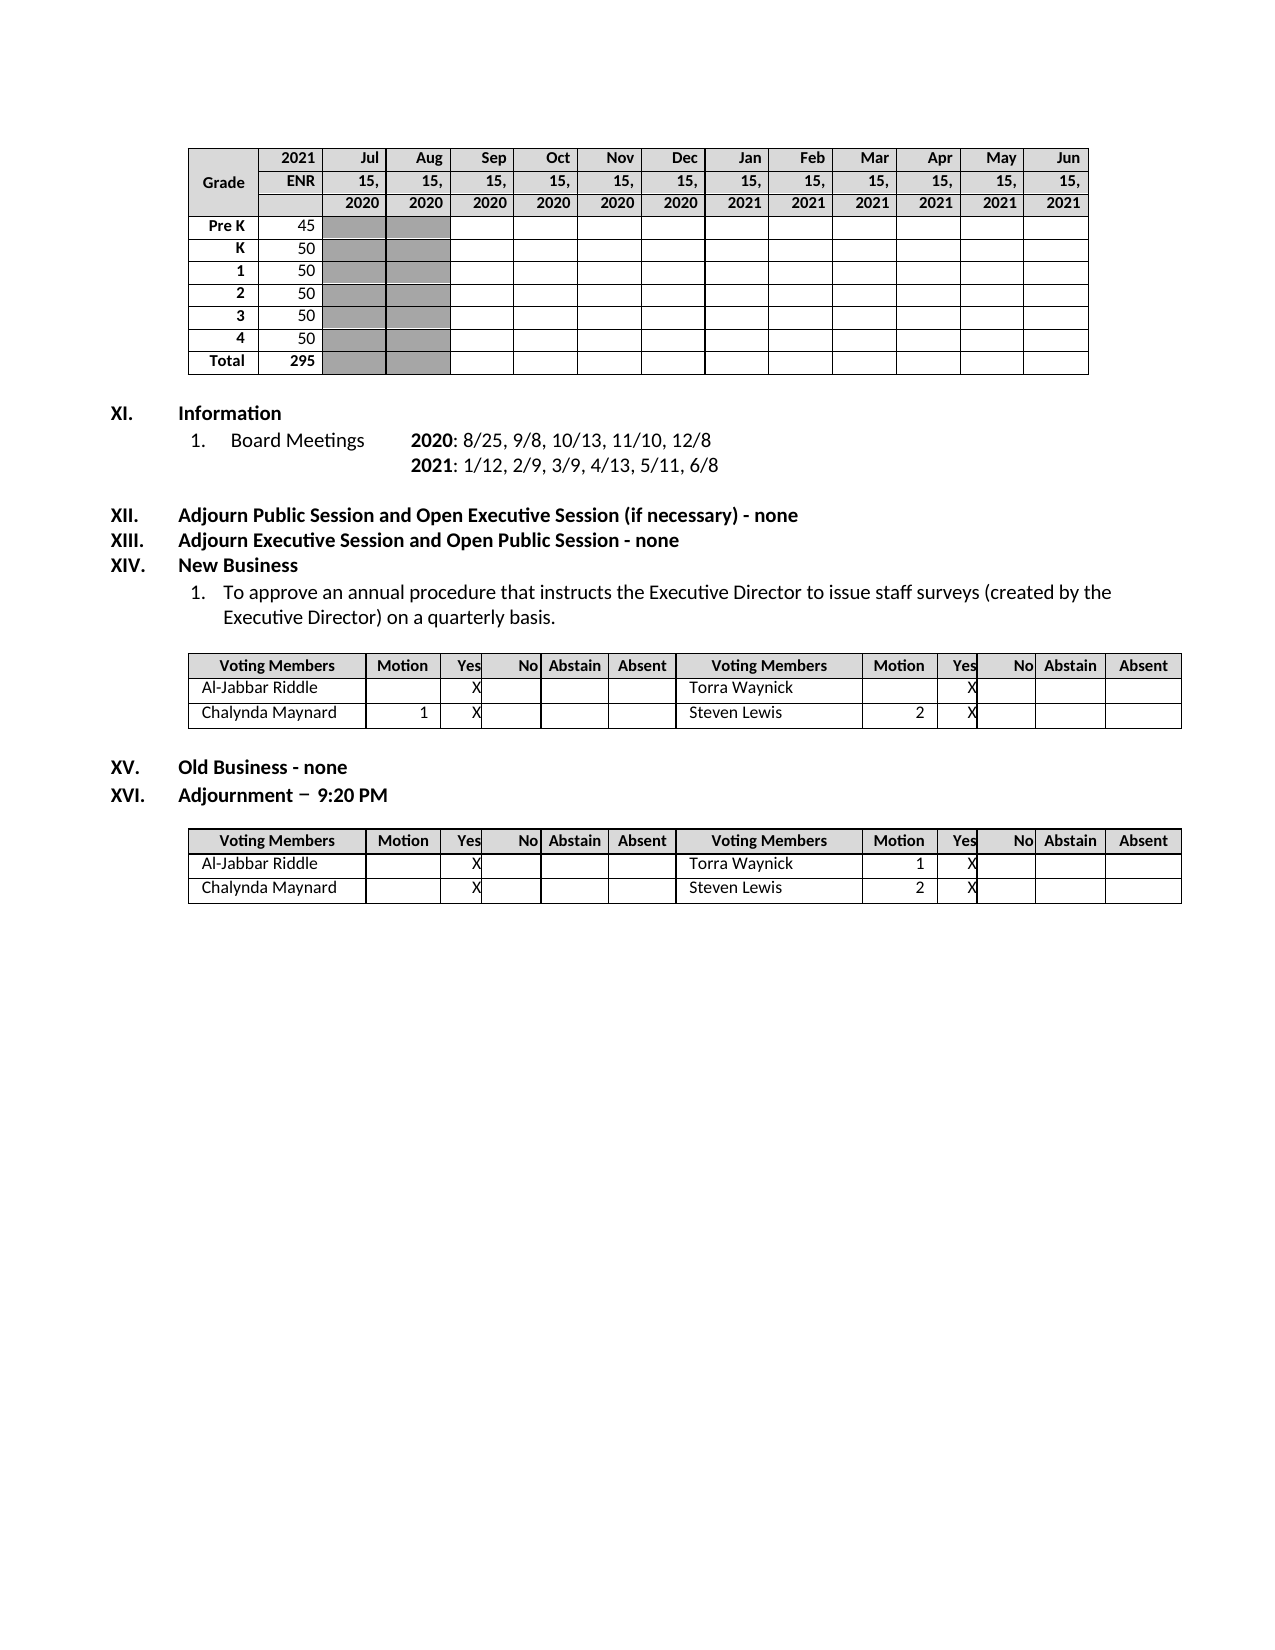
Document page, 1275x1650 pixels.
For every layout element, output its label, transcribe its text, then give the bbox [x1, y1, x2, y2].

table_header Apr [897, 149, 960, 171]
table_cell Total [189, 352, 258, 374]
table_cell [961, 330, 1023, 351]
table_cell Torra Waynick [677, 855, 862, 878]
table_cell [642, 307, 704, 328]
table_cell [1024, 307, 1088, 328]
table_cell X [938, 704, 976, 728]
table_cell [897, 307, 960, 328]
table_cell [1036, 879, 1105, 903]
table_cell [578, 307, 641, 328]
table_cell [323, 262, 385, 283]
table_cell [609, 855, 675, 878]
table_cell [367, 855, 440, 878]
table_cell [1024, 217, 1088, 238]
table_cell [642, 262, 704, 283]
table_cell [1106, 704, 1181, 728]
table_cell [542, 855, 608, 878]
table_cell [1024, 240, 1088, 261]
table_cell [769, 330, 832, 351]
table_cell 2021 [1024, 195, 1088, 216]
text 2021: 1/12, 2/9, 3/9, 4/13, 5/11, 6/8 [411, 454, 1191, 477]
text 1. To approve an annual procedure that instructs the Executive Director to issue staff surveys (created by the Executive Director) on a quarterly basis. [186, 579, 1131, 630]
table_cell Pre K [189, 217, 258, 238]
table_cell [897, 262, 960, 283]
table_cell [897, 240, 960, 261]
table_header Oct [514, 149, 577, 171]
table_cell X [441, 879, 481, 903]
table_cell [514, 352, 577, 374]
table_cell 15, [578, 172, 641, 193]
table_cell X [441, 704, 481, 728]
table_cell 15, [833, 172, 896, 193]
table_header Motion [367, 654, 440, 678]
table_cell [542, 879, 608, 903]
table_cell [542, 704, 608, 728]
table_cell [833, 240, 896, 261]
table_cell X [938, 679, 976, 703]
table_cell [1106, 679, 1181, 703]
table_cell 2020 [323, 195, 385, 216]
table_cell [387, 217, 450, 238]
table_header No [482, 654, 540, 678]
table_cell [978, 704, 1035, 728]
table_cell [642, 352, 704, 374]
table_cell 2021 [961, 195, 1023, 216]
table_cell [642, 285, 704, 306]
table_cell [978, 855, 1035, 878]
table_cell [706, 352, 768, 374]
table_cell Al-Jabbar Riddle [189, 855, 365, 878]
table_cell [482, 679, 540, 703]
table_cell [961, 240, 1023, 261]
table_cell [323, 240, 385, 261]
table_header No [978, 654, 1035, 678]
table_cell [769, 217, 832, 238]
table_cell 2 [863, 704, 937, 728]
table_header Yes [938, 830, 976, 853]
table_header No [978, 830, 1035, 853]
table_cell [897, 352, 960, 374]
table_cell [833, 262, 896, 283]
table_header Abstain [1036, 830, 1105, 853]
table_cell 15, [1024, 172, 1088, 193]
table_cell [706, 285, 768, 306]
table_cell [706, 262, 768, 283]
table_header Sep [451, 149, 513, 171]
table_cell [961, 285, 1023, 306]
table_header Motion [367, 830, 440, 853]
table_cell Chalynda Maynard [189, 704, 365, 728]
table_cell [387, 352, 450, 374]
table_cell [609, 679, 675, 703]
table_cell [482, 855, 540, 878]
table_cell 2021 [769, 195, 832, 216]
table_cell [514, 262, 577, 283]
table_cell [514, 307, 577, 328]
table_cell 1 [863, 855, 937, 878]
table_cell X [938, 879, 976, 903]
table_cell 2020 [642, 195, 704, 216]
table_cell 2020 [514, 195, 577, 216]
table_cell [1106, 855, 1181, 878]
table_header Dec [642, 149, 704, 171]
table_cell 1 [367, 704, 440, 728]
table_header Yes [441, 830, 481, 853]
list Old Business - none [111, 757, 1191, 778]
list Adjourn Public Session and Open Executive Session (if necessary) - none [111, 506, 1191, 527]
table_cell 15, [514, 172, 577, 193]
table_cell [514, 285, 577, 306]
table_cell [833, 285, 896, 306]
table_cell 15, [706, 172, 768, 193]
table_cell [706, 240, 768, 261]
table_cell [1024, 330, 1088, 351]
table_cell [323, 352, 385, 374]
table_cell 2021 [897, 195, 960, 216]
table_cell [833, 307, 896, 328]
table_cell 50 [259, 285, 322, 306]
table_cell [542, 679, 608, 703]
table_cell [451, 330, 513, 351]
table_cell [578, 352, 641, 374]
table_header Grade [189, 149, 258, 216]
table_cell [706, 307, 768, 328]
table_cell [897, 285, 960, 306]
table_cell 1 [189, 262, 258, 283]
table_cell 2021 [833, 195, 896, 216]
table_header Abstain [1036, 654, 1105, 678]
table_cell 2020 [387, 195, 450, 216]
table_cell [1024, 352, 1088, 374]
table_cell 50 [259, 262, 322, 283]
table_cell [1036, 855, 1105, 878]
table_cell Chalynda Maynard [189, 879, 365, 903]
table_header Feb [769, 149, 832, 171]
table_cell [387, 330, 450, 351]
table_header Absent [609, 830, 675, 853]
table_cell 2020 [451, 195, 513, 216]
table_cell [451, 307, 513, 328]
table_cell Steven Lewis [677, 704, 862, 728]
table_cell [978, 679, 1035, 703]
table_cell [706, 330, 768, 351]
table_cell 15, [961, 172, 1023, 193]
table_cell X [441, 855, 481, 878]
table_cell [897, 330, 960, 351]
text 1. Board Meetings 2020: 8/25, 9/8, 10/13, 11/10, 12/8 [186, 429, 1191, 452]
table_cell 50 [259, 307, 322, 328]
table_header Jun [1024, 149, 1088, 171]
table_cell [514, 330, 577, 351]
table_header Voting Members [677, 830, 862, 853]
table_header No [482, 830, 540, 853]
table_cell [833, 217, 896, 238]
table_header Voting Members [189, 830, 365, 853]
table_header Yes [441, 654, 481, 678]
table_header Absent [1106, 654, 1181, 678]
table_cell [451, 352, 513, 374]
table_cell [833, 352, 896, 374]
table_cell [769, 307, 832, 328]
table_cell 2 [189, 285, 258, 306]
table_header May [961, 149, 1023, 171]
table_cell 4 [189, 330, 258, 351]
table_cell 295 [259, 352, 322, 374]
table_cell 50 [259, 240, 322, 261]
table_cell 15, [897, 172, 960, 193]
table_cell [259, 195, 322, 216]
table_cell [451, 240, 513, 261]
table_header 2021 [259, 149, 322, 171]
table_cell [514, 240, 577, 261]
table_cell ENR [259, 172, 322, 193]
list Information [111, 403, 1191, 424]
table_cell [1024, 262, 1088, 283]
table_header Abstain [542, 654, 608, 678]
table_cell [978, 879, 1035, 903]
table_cell [451, 217, 513, 238]
table_cell 50 [259, 330, 322, 351]
table_cell [578, 240, 641, 261]
table_cell [961, 307, 1023, 328]
table_cell [961, 262, 1023, 283]
table_cell [1024, 285, 1088, 306]
table_cell 2021 [706, 195, 768, 216]
table_cell 15, [323, 172, 385, 193]
table_cell 2020 [578, 195, 641, 216]
table_cell [367, 879, 440, 903]
table_header Aug [387, 149, 450, 171]
table_cell [609, 879, 675, 903]
list New Business [111, 556, 1191, 577]
table_cell 15, [387, 172, 450, 193]
table_cell [769, 285, 832, 306]
table_cell X [441, 679, 481, 703]
table_cell [387, 262, 450, 283]
table_header Nov [578, 149, 641, 171]
table_cell [642, 240, 704, 261]
table_cell [833, 330, 896, 351]
table_cell [323, 307, 385, 328]
table_cell [323, 285, 385, 306]
table_header Yes [938, 654, 976, 678]
table_cell [323, 217, 385, 238]
table_header Jan [706, 149, 768, 171]
table_cell 2 [863, 879, 937, 903]
table_cell [769, 262, 832, 283]
table_cell [578, 217, 641, 238]
table_cell [578, 330, 641, 351]
table_cell 45 [259, 217, 322, 238]
table_cell K [189, 240, 258, 261]
table_header Voting Members [189, 654, 365, 678]
list Adjournment – 9:20 PM [111, 782, 1191, 807]
table_cell [961, 352, 1023, 374]
table_cell [961, 217, 1023, 238]
table_cell Steven Lewis [677, 879, 862, 903]
table_cell [367, 679, 440, 703]
table_cell 15, [451, 172, 513, 193]
table_cell [387, 285, 450, 306]
table_cell X [938, 855, 976, 878]
table_cell [578, 285, 641, 306]
table_cell [897, 217, 960, 238]
table_cell [323, 330, 385, 351]
table_header Absent [609, 654, 675, 678]
table_cell [769, 352, 832, 374]
table_header Abstain [542, 830, 608, 853]
table_cell Torra Waynick [677, 679, 862, 703]
table_header Jul [323, 149, 385, 171]
table_cell [1036, 704, 1105, 728]
table_cell 3 [189, 307, 258, 328]
table_cell [706, 217, 768, 238]
table_cell [1036, 679, 1105, 703]
table_cell [642, 330, 704, 351]
table_header Voting Members [677, 654, 862, 678]
table_cell 15, [642, 172, 704, 193]
table_cell 15, [769, 172, 832, 193]
table_header Absent [1106, 830, 1181, 853]
table_cell [609, 704, 675, 728]
table_header Motion [863, 830, 937, 853]
table_cell [769, 240, 832, 261]
table_cell [1106, 879, 1181, 903]
table_cell [451, 285, 513, 306]
table_cell [482, 879, 540, 903]
list Adjourn Executive Session and Open Public Session - none [111, 531, 1191, 552]
table_cell [451, 262, 513, 283]
table_cell [578, 262, 641, 283]
table_cell [482, 704, 540, 728]
table_cell [863, 679, 937, 703]
table_header Mar [833, 149, 896, 171]
table_cell [514, 217, 577, 238]
table_cell Al-Jabbar Riddle [189, 679, 365, 703]
table_cell [387, 240, 450, 261]
table_header Motion [863, 654, 937, 678]
table_cell [642, 217, 704, 238]
table_cell [387, 307, 450, 328]
